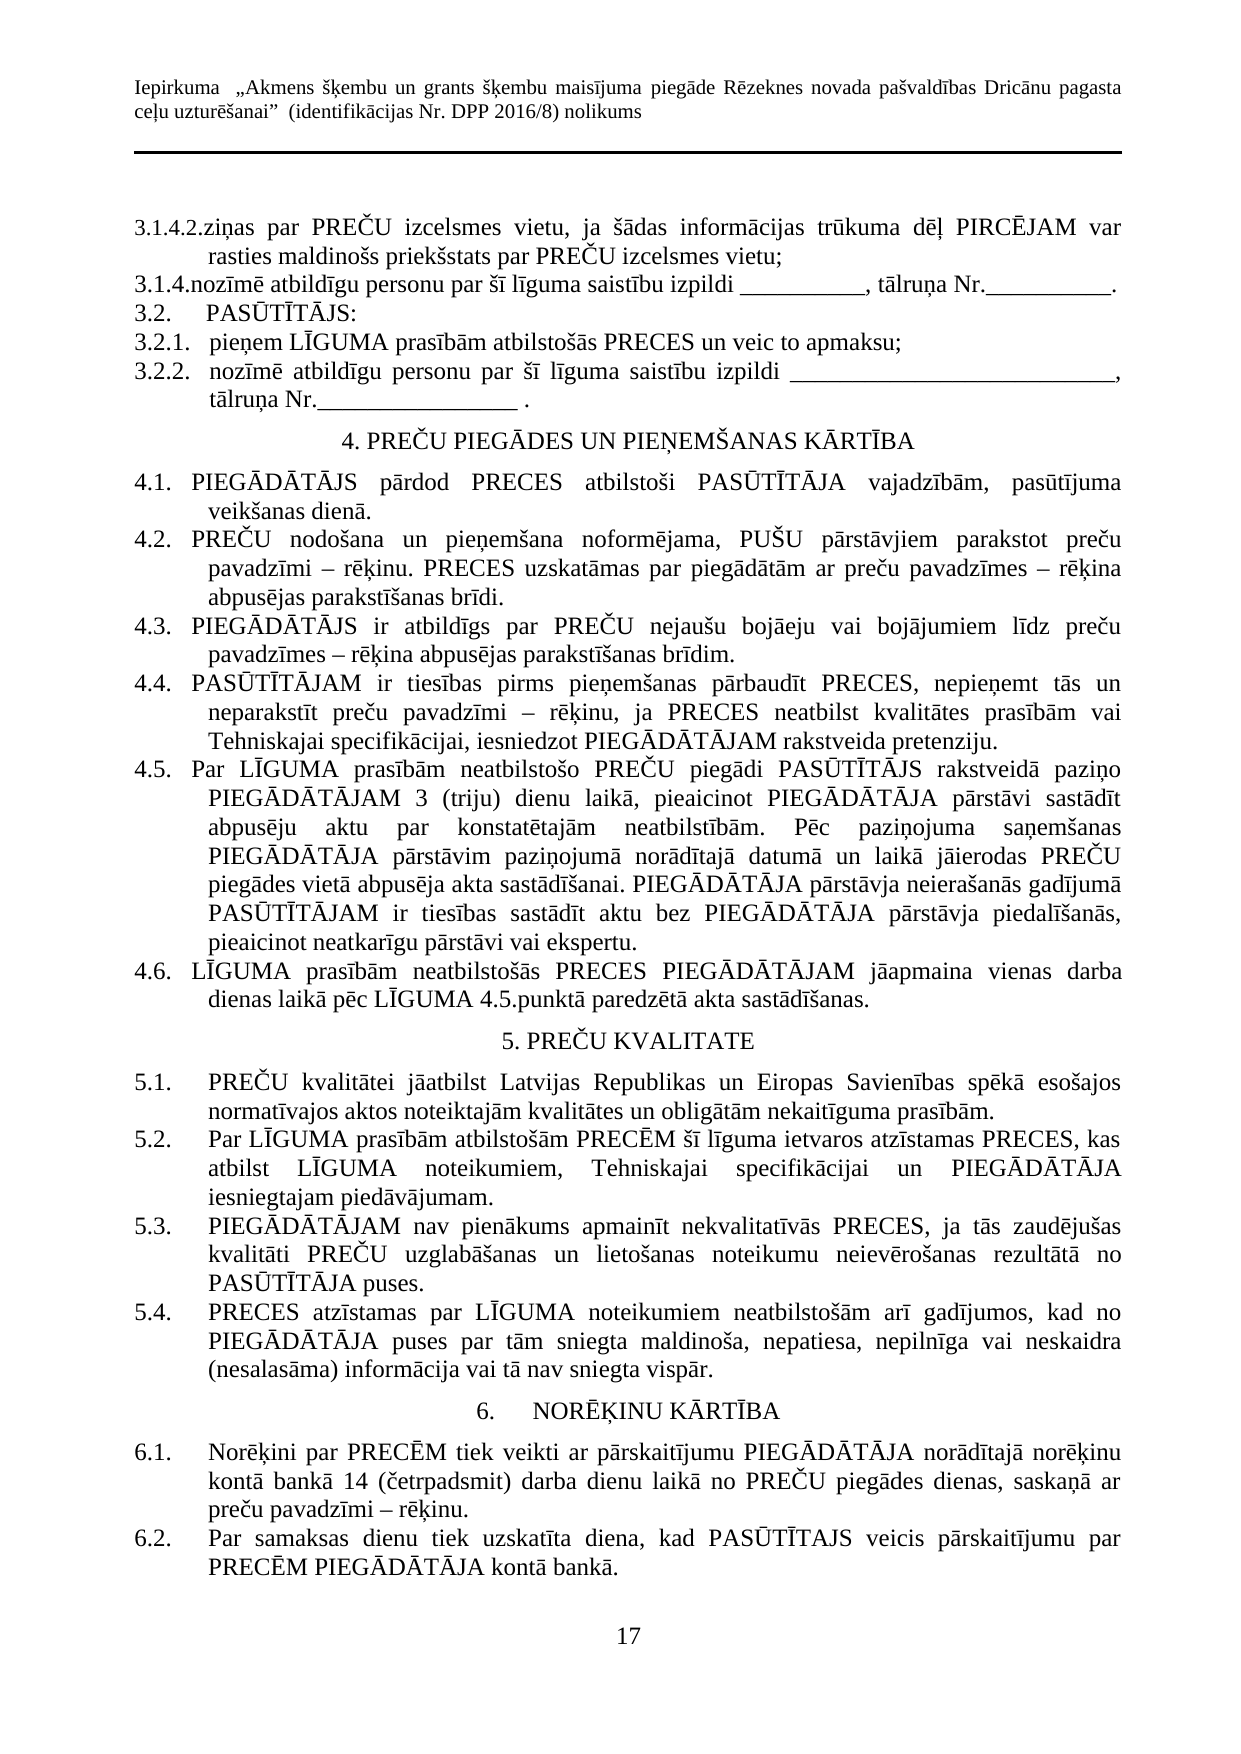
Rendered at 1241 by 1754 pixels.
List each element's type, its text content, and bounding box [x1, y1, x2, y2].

list Norēķini par PRECĒM tiek veikti ar pārskaitījumu PIEGĀDĀTĀJA norādītajā norēķinu kontā bankā 14 (četrpadsmit) darba dienu laikā no PREČU piegādes dienas, saskaņā ar preču pavadzīmi – rēķinu. [134, 1437, 1122, 1523]
list LĪGUMA prasībām neatbilstošās PRECES PIEGĀDĀTĀJAM jāapmaina vienas darba dienas laikā pēc LĪGUMA 4.5.punktā paredzētā akta sastādīšanas. [134, 956, 1122, 1013]
text 3.2.1. pieņem LĪGUMA prasībām atbilstošās PRECES un veic to apmaksu; [134, 327, 1122, 356]
list PREČU nodošana un pieņemšana noformējama, PUŠU pārstāvjiem parakstot preču pavadzīmi – rēķinu. PRECES uzskatāmas par piegādātām ar preču pavadzīmes – rēķina abpusējas parakstīšanas brīdi. [134, 524, 1122, 611]
list PASŪTĪTĀJAM ir tiesības pirms pieņemšanas pārbaudīt PRECES, nepieņemt tās un neparakstīt preču pavadzīmi – rēķinu, ja PRECES neatbilst kvalitātes prasībām vai Tehniskajai specifikācijai, iesniedzot PIEGĀDĀTĀJAM rakstveida pretenziju. [134, 668, 1122, 754]
text 3.1.4.nozīmē atbildīgu personu par šī līguma saistību izpildi __________, tālruņa Nr.__________. [134, 269, 1122, 298]
text 3.1.4.2.ziņas par PREČU izcelsmes vietu, ja šādas informācijas trūkuma dēļ PIRCĒJAM var rasties maldinošs priekšstats par PREČU izcelsmes vietu; [134, 212, 1122, 269]
text 4. PREČU PIEGĀDES UN PIEŅEMŠANAS KĀRTĪBA [134, 426, 1122, 454]
list Par LĪGUMA prasībām atbilstošām PRECĒM šī līguma ietvaros atzīstamas PRECES, kas atbilst LĪGUMA noteikumiem, Tehniskajai specifikācijai un PIEGĀDĀTĀJA iesniegtajam piedāvājumam. [134, 1124, 1122, 1211]
list Par samaksas dienu tiek uzskatīta diena, kad PASŪTĪTAJS veicis pārskaitījumu par PRECĒM PIEGĀDĀTĀJA kontā bankā. [134, 1523, 1122, 1581]
list PIEGĀDĀTĀJS ir atbildīgs par PREČU nejaušu bojāeju vai bojājumiem līdz preču pavadzīmes – rēķina abpusējas parakstīšanas brīdim. [134, 611, 1122, 668]
list PRECES atzīstamas par LĪGUMA noteikumiem neatbilstošām arī gadījumos, kad no PIEGĀDĀTĀJA puses par tām sniegta maldinoša, nepatiesa, nepilnīga vai neskaidra (nesalasāma) informācija vai tā nav sniegta vispār. [134, 1297, 1122, 1383]
text 5. PREČU KVALITATE [134, 1026, 1122, 1054]
text 3.2. PASŪTĪTĀJS: [134, 298, 1122, 327]
list PIEGĀDĀTĀJS pārdod PRECES atbilstoši PASŪTĪTĀJA vajadzībām, pasūtījuma veikšanas dienā. [134, 467, 1122, 524]
list PREČU kvalitātei jāatbilst Latvijas Republikas un Eiropas Savienības spēkā esošajos normatīvajos aktos noteiktajām kvalitātes un obligātām nekaitīguma prasībām. [134, 1067, 1122, 1124]
list NORĒĶINU KĀRTĪBA [134, 1396, 1122, 1424]
list PIEGĀDĀTĀJAM nav pienākums apmainīt nekvalitatīvās PRECES, ja tās zaudējušas kvalitāti PREČU uzglabāšanas un lietošanas noteikumu neievērošanas rezultātā no PASŪTĪTĀJA puses. [134, 1211, 1122, 1297]
list Par LĪGUMA prasībām neatbilstošo PREČU piegādi PASŪTĪTĀJS rakstveidā paziņo PIEGĀDĀTĀJAM 3 (triju) dienu laikā, pieaicinot PIEGĀDĀTĀJA pārstāvi sastādīt abpusēju aktu par konstatētajām neatbilstībām. Pēc paziņojuma saņemšanas PIEGĀDĀTĀJA pārstāvim paziņojumā norādītajā datumā un laikā jāierodas PREČU piegādes vietā abpusēja akta sastādīšanai. PIEGĀDĀTĀJA pārstāvja neierašanās gadījumā PASŪTĪTĀJAM ir tiesības sastādīt aktu bez PIEGĀDĀTĀJA pārstāvja piedalīšanās, pieaicinot neatkarīgu pārstāvi vai ekspertu. [134, 754, 1122, 956]
list nozīmē atbildīgu personu par šī līguma saistību izpildi __________________________, tālruņa Nr.________________ . [134, 356, 1122, 413]
